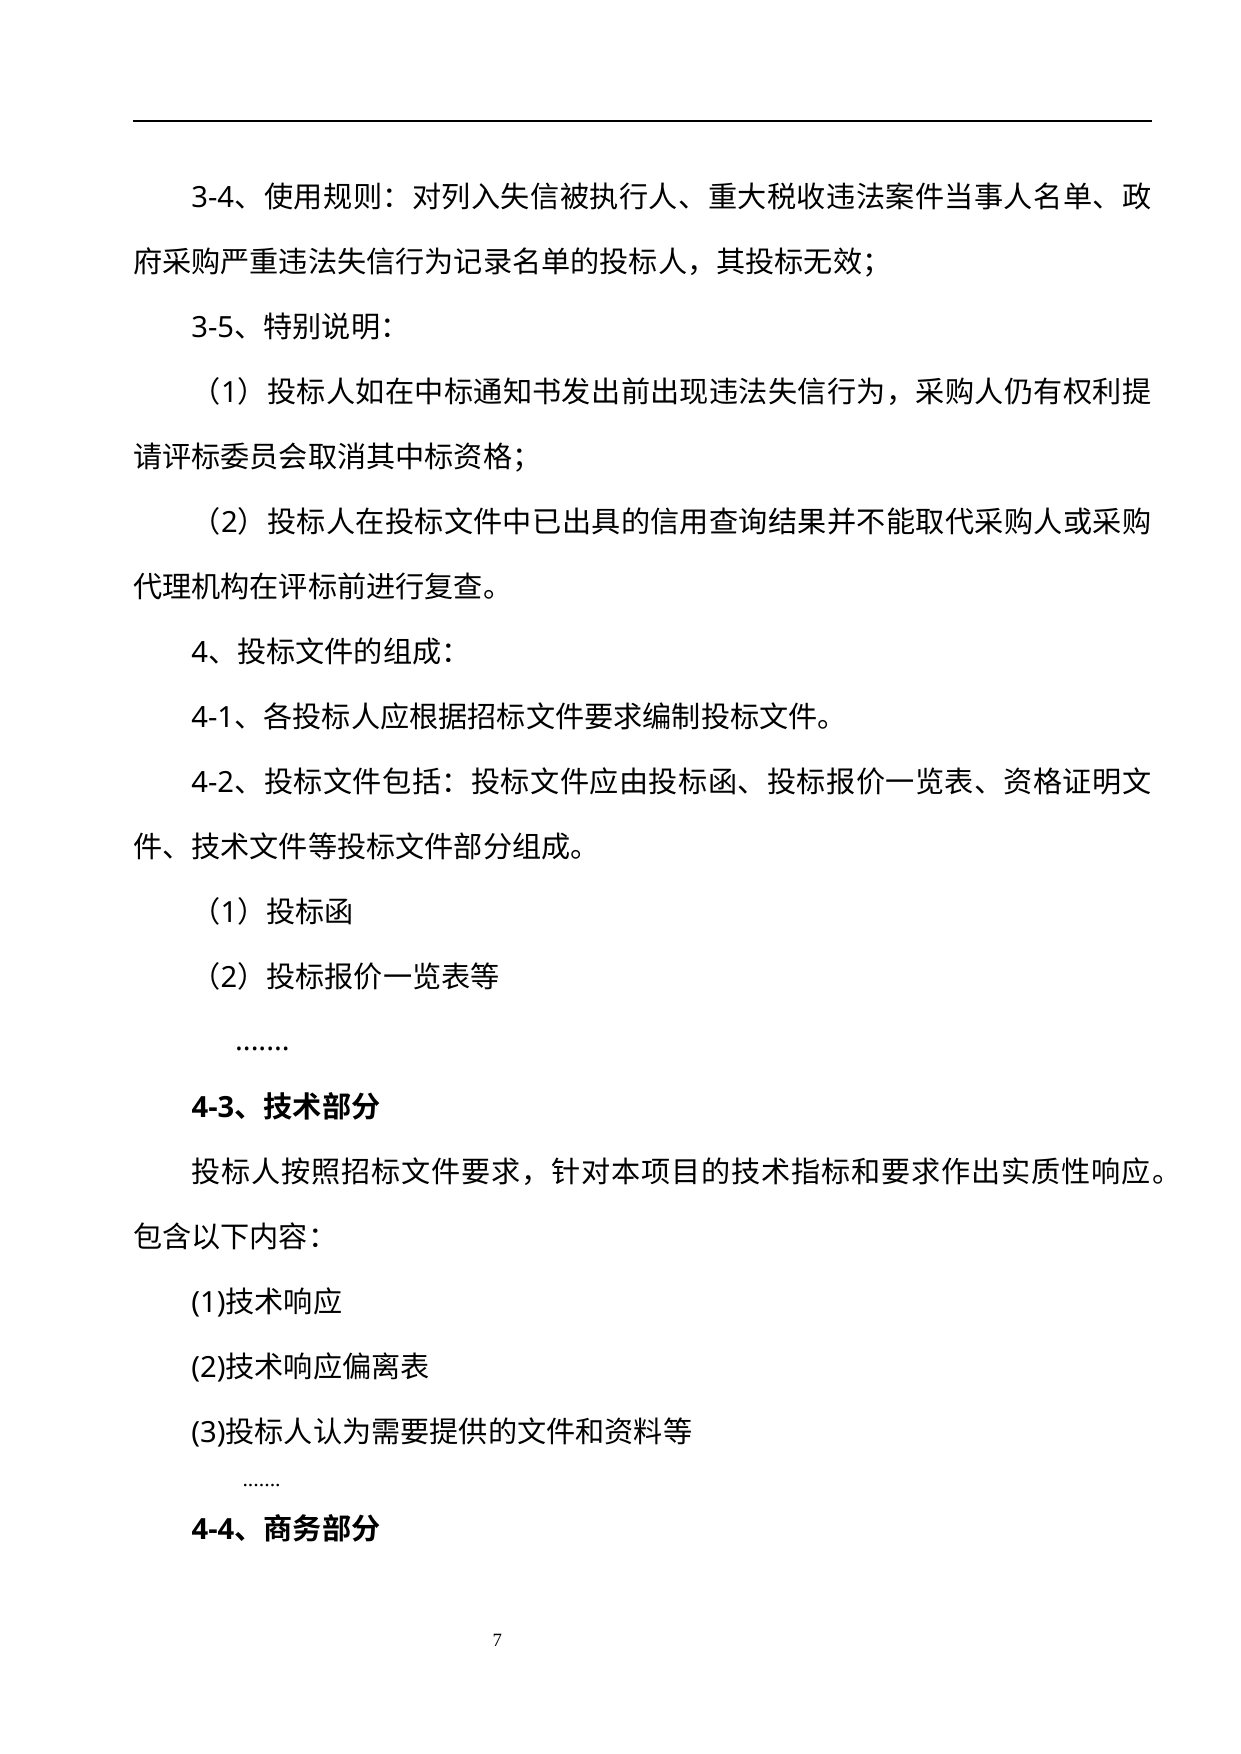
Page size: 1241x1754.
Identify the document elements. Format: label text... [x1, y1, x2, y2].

text ....... [133, 1462, 1152, 1494]
text （1）投标函 [133, 877, 1152, 942]
text （1）投标人如在中标通知书发出前出现违法失信行为，采购人仍有权利提请评标委员会取消其中标资格； [133, 357, 1152, 487]
text ....... [177, 1007, 1152, 1072]
text 4、投标文件的组成： [133, 617, 1152, 682]
text 3-4、使用规则：对列入失信被执行人、重大税收违法案件当事人名单、政府采购严重违法失信行为记录名单的投标人，其投标无效； [133, 162, 1152, 292]
text (3)投标人认为需要提供的文件和资料等 [133, 1397, 1152, 1462]
text 4-3、技术部分 [133, 1072, 1152, 1137]
text 投标人按照招标文件要求，针对本项目的技术指标和要求作出实质性响应。包含以下内容： [133, 1137, 1152, 1267]
text 4-2、投标文件包括：投标文件应由投标函、投标报价一览表、资格证明文件、技术文件等投标文件部分组成。 [133, 747, 1152, 877]
text （2）投标报价一览表等 [133, 942, 1152, 1007]
text （2）投标人在投标文件中已出具的信用查询结果并不能取代采购人或采购代理机构在评标前进行复查。 [133, 487, 1152, 617]
text (2)技术响应偏离表 [133, 1332, 1152, 1397]
text (1)技术响应 [133, 1267, 1152, 1332]
text 4-4、商务部分 [133, 1494, 1152, 1559]
text 3-5、特别说明： [133, 292, 1152, 357]
text 4-1、各投标人应根据招标文件要求编制投标文件。 [133, 682, 1152, 747]
